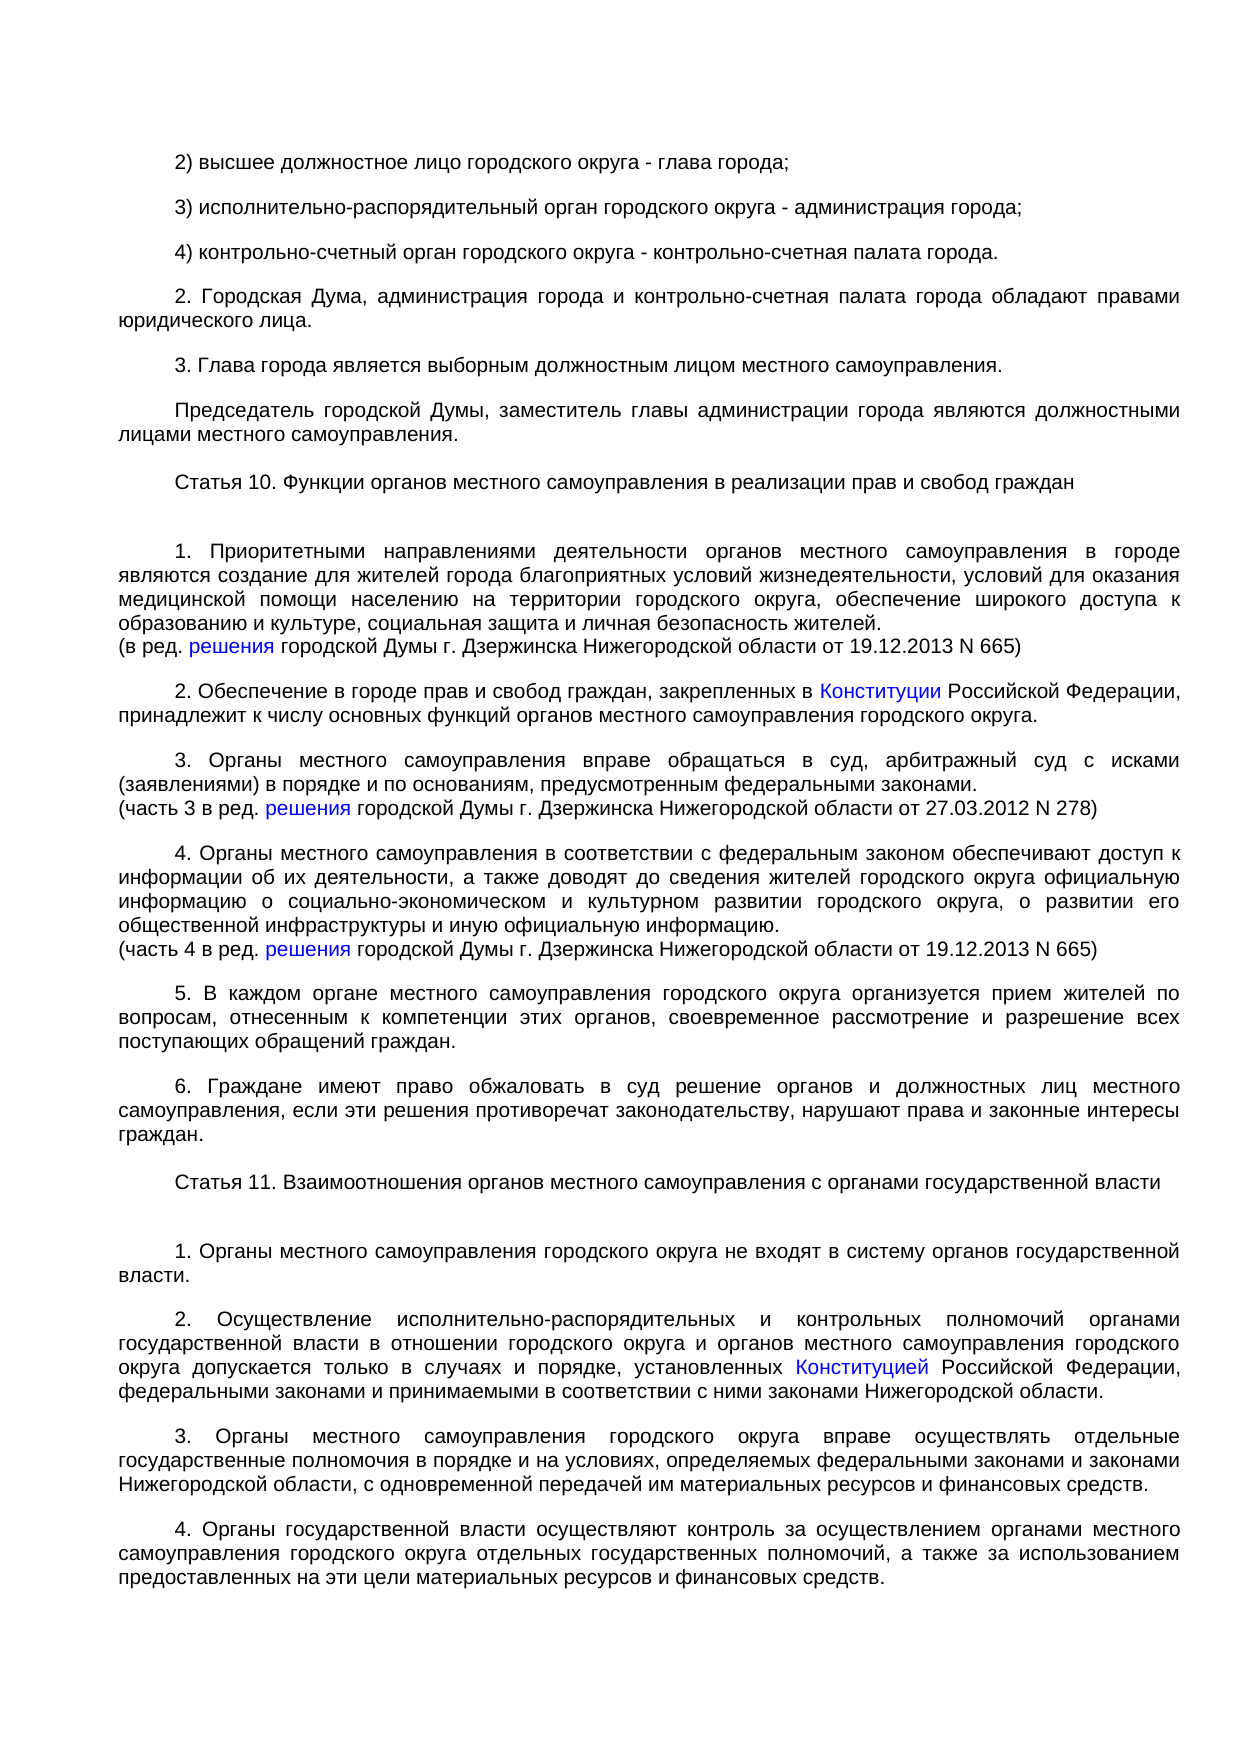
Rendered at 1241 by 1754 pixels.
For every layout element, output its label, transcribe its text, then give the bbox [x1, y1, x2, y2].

text 3. Органы местного самоуправления городского округа вправе осуществлять отдельные государственные полномочия в порядке и на условиях, определяемых федеральными законами и законами Нижегородской области, с одновременной передачей им материальных ресурсов и финансовых средств. [118, 1424, 1181, 1496]
text 3) исполнительно-распорядительный орган городского округа - администрация города; [118, 195, 1181, 219]
text 5. В каждом органе местного самоуправления городского округа организуется прием жителей по вопросам, отнесенным к компетенции этих органов, своевременное рассмотрение и разрешение всех поступающих обращений граждан. [118, 981, 1181, 1053]
text 1. Приоритетными направлениями деятельности органов местного самоуправления в городе являются создание для жителей города благоприятных условий жизнедеятельности, условий для оказания медицинской помощи населению на территории городского округа, обеспечение широкого доступа к образованию и культуре, социальная защита и личная безопасность жителей. [118, 538, 1181, 634]
text 2. Осуществление исполнительно-распорядительных и контрольных полномочий органами государственной власти в отношении городского округа и органов местного самоуправления городского округа допускается только в случаях и порядке, установленных Конституцией Российской Федерации, федеральными законами и принимаемыми в соответствии с ними законами Нижегородской области. [118, 1307, 1181, 1403]
text (часть 4 в ред. решения городской Думы г. Дзержинска Нижегородской области от 19.12.2013 N 665) [118, 936, 1181, 960]
text 4. Органы местного самоуправления в соответствии с федеральным законом обеспечивают доступ к информации об их деятельности, а также доводят до сведения жителей городского округа официальную информацию о социально-экономическом и культурном развитии городского округа, о развитии его общественной инфраструктуры и иную официальную информацию. [118, 841, 1181, 936]
text Статья 11. Взаимоотношения органов местного самоуправления с органами государственной власти [118, 1170, 1181, 1194]
text Председатель городской Думы, заместитель главы администрации города являются должностными лицами местного самоуправления. [118, 398, 1181, 446]
text 3. Глава города является выборным должностным лицом местного самоуправления. [118, 353, 1181, 377]
text 6. Граждане имеют право обжаловать в суд решение органов и должностных лиц местного самоуправления, если эти решения противоречат законодательству, нарушают права и законные интересы граждан. [118, 1074, 1181, 1146]
text (часть 3 в ред. решения городской Думы г. Дзержинска Нижегородской области от 27.03.2012 N 278) [118, 796, 1181, 820]
text 2) высшее должностное лицо городского округа - глава города; [118, 150, 1181, 174]
text 3. Органы местного самоуправления вправе обращаться в суд, арбитражный суд с исками (заявлениями) в порядке и по основаниям, предусмотренным федеральными законами. [118, 748, 1181, 796]
text 4) контрольно-счетный орган городского округа - контрольно-счетная палата города. [118, 239, 1181, 263]
text 2. Обеспечение в городе прав и свобод граждан, закрепленных в Конституции Российской Федерации, принадлежит к числу основных функций органов местного самоуправления городского округа. [118, 679, 1181, 727]
text (в ред. решения городской Думы г. Дзержинска Нижегородской области от 19.12.2013 N 665) [118, 634, 1181, 658]
text 1. Органы местного самоуправления городского округа не входят в систему органов государственной власти. [118, 1238, 1181, 1286]
text Статья 10. Функции органов местного самоуправления в реализации прав и свобод граждан [118, 470, 1181, 494]
text 4. Органы государственной власти осуществляют контроль за осуществлением органами местного самоуправления городского округа отдельных государственных полномочий, а также за использованием предоставленных на эти цели материальных ресурсов и финансовых средств. [118, 1517, 1181, 1588]
text 2. Городская Дума, администрация города и контрольно-счетная палата города обладают правами юридического лица. [118, 284, 1181, 332]
